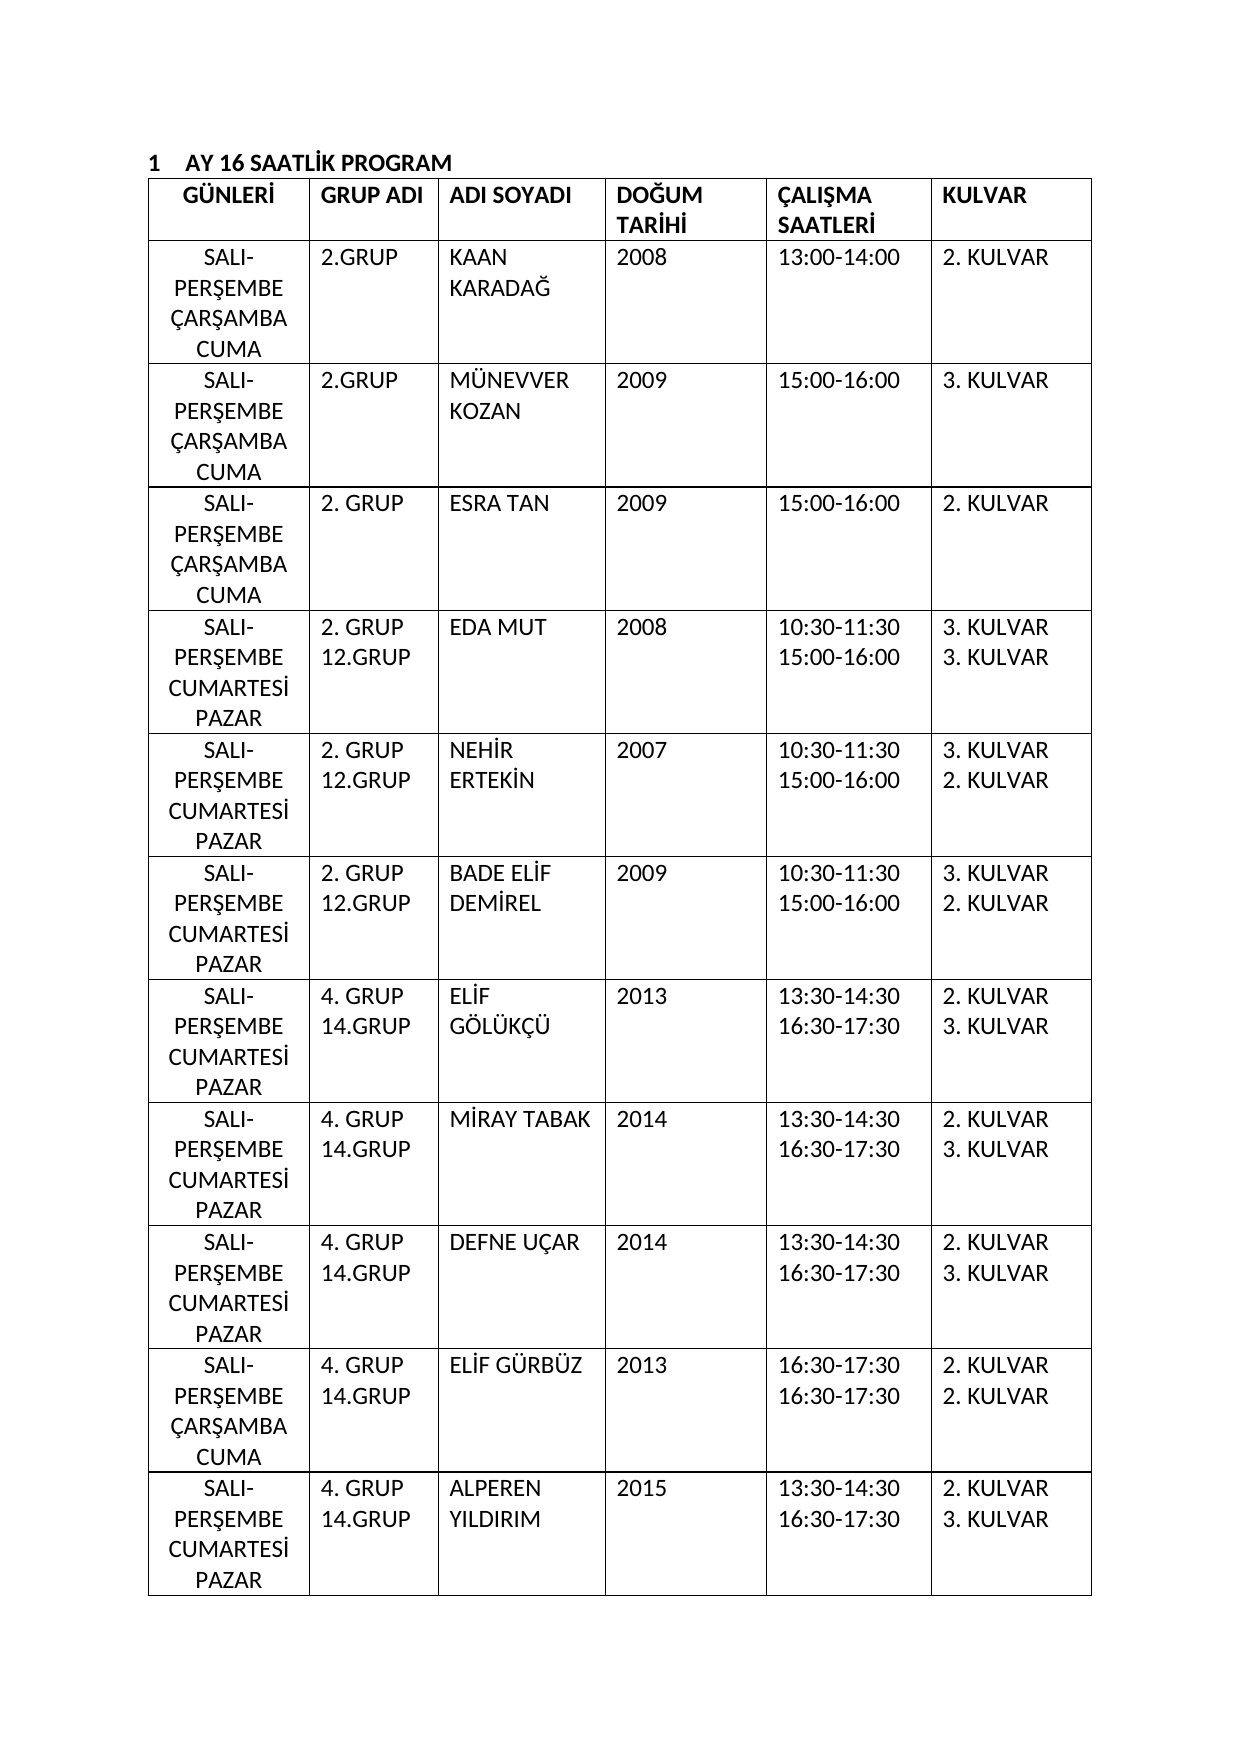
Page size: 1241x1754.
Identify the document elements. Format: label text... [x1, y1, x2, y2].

table_cell 2.GRUP [310, 364, 438, 486]
table_cell 2009 [606, 488, 766, 609]
table_cell 10:30-11:30 15:00-16:00 [767, 857, 931, 979]
table_cell 15:00-16:00 [767, 364, 931, 486]
table_cell SALI-PERŞEMBE ÇARŞAMBA CUMA [149, 488, 309, 609]
table_cell 2007 [606, 734, 766, 856]
table_cell 2. KULVAR [932, 241, 1091, 363]
table_cell SALI-PERŞEMBE CUMARTESİ PAZAR [149, 1226, 309, 1348]
table_header DOĞUM TARİHİ [606, 179, 766, 240]
table_cell 10:30-11:30 15:00-16:00 [767, 611, 931, 733]
table_cell 2014 [606, 1103, 766, 1225]
table_cell SALI-PERŞEMBE CUMARTESİ PAZAR [149, 980, 309, 1102]
table_cell 13:30-14:30 16:30-17:30 [767, 1226, 931, 1348]
table_cell 13:30-14:30 16:30-17:30 [767, 980, 931, 1102]
table_cell 2. GRUP 12.GRUP [310, 734, 438, 856]
table_cell 13:30-14:30 16:30-17:30 [767, 1473, 931, 1594]
table_cell MİRAY TABAK [439, 1103, 605, 1225]
table_cell SALI-PERŞEMBE ÇARŞAMBA CUMA [149, 364, 309, 486]
table_header GRUP ADI [310, 179, 438, 240]
table_cell 15:00-16:00 [767, 488, 931, 609]
table_cell 3. KULVAR [932, 364, 1091, 486]
table_header GÜNLERİ [149, 179, 309, 240]
table_cell 2015 [606, 1473, 766, 1594]
table_cell 2. KULVAR [932, 488, 1091, 609]
table_cell 4. GRUP 14.GRUP [310, 1103, 438, 1225]
table_cell 13:30-14:30 16:30-17:30 [767, 1103, 931, 1225]
table_cell 2013 [606, 980, 766, 1102]
table_cell 3. KULVAR 3. KULVAR [932, 611, 1091, 733]
table_cell SALI-PERŞEMBE ÇARŞAMBA CUMA [149, 1349, 309, 1471]
table_cell NEHİR ERTEKİN [439, 734, 605, 856]
table_cell 16:30-17:30 16:30-17:30 [767, 1349, 931, 1471]
table_cell 2. GRUP [310, 488, 438, 609]
table_cell 4. GRUP 14.GRUP [310, 1473, 438, 1594]
table_cell ALPEREN YILDIRIM [439, 1473, 605, 1594]
table_header ÇALIŞMA SAATLERİ [767, 179, 931, 240]
table_cell 2008 [606, 611, 766, 733]
table_cell EDA MUT [439, 611, 605, 733]
table_cell ELİF GÖLÜKÇÜ [439, 980, 605, 1102]
table_cell ELİF GÜRBÜZ [439, 1349, 605, 1471]
table_cell 3. KULVAR 2. KULVAR [932, 734, 1091, 856]
table_cell 2008 [606, 241, 766, 363]
table_cell SALI-PERŞEMBE ÇARŞAMBA CUMA [149, 241, 309, 363]
table_cell 2014 [606, 1226, 766, 1348]
table_cell 4. GRUP 14.GRUP [310, 1226, 438, 1348]
table_cell MÜNEVVER KOZAN [439, 364, 605, 486]
table_cell SALI-PERŞEMBE CUMARTESİ PAZAR [149, 857, 309, 979]
table_cell 2013 [606, 1349, 766, 1471]
table_cell 2. GRUP 12.GRUP [310, 611, 438, 733]
table_cell BADE ELİF DEMİREL [439, 857, 605, 979]
table_cell SALI-PERŞEMBE CUMARTESİ PAZAR [149, 611, 309, 733]
table_cell ESRA TAN [439, 488, 605, 609]
list AY 16 SAATLİK PROGRAM [148, 148, 1093, 178]
table_cell 4. GRUP 14.GRUP [310, 980, 438, 1102]
table_cell 13:00-14:00 [767, 241, 931, 363]
table_cell 10:30-11:30 15:00-16:00 [767, 734, 931, 856]
table_cell 2. KULVAR 3. KULVAR [932, 980, 1091, 1102]
table_cell 2009 [606, 857, 766, 979]
table_cell 2. KULVAR 2. KULVAR [932, 1349, 1091, 1471]
table_cell 2. GRUP 12.GRUP [310, 857, 438, 979]
table_cell SALI-PERŞEMBE CUMARTESİ PAZAR [149, 1103, 309, 1225]
table_cell 3. KULVAR 2. KULVAR [932, 857, 1091, 979]
table_cell SALI-PERŞEMBE CUMARTESİ PAZAR [149, 734, 309, 856]
table_cell 4. GRUP 14.GRUP [310, 1349, 438, 1471]
table_cell 2. KULVAR 3. KULVAR [932, 1103, 1091, 1225]
table_cell 2009 [606, 364, 766, 486]
table_cell KAAN KARADAĞ [439, 241, 605, 363]
table_cell SALI-PERŞEMBE CUMARTESİ PAZAR [149, 1473, 309, 1594]
table_header ADI SOYADI [439, 179, 605, 240]
table_cell DEFNE UÇAR [439, 1226, 605, 1348]
table_header KULVAR [932, 179, 1091, 240]
table_cell 2. KULVAR 3. KULVAR [932, 1226, 1091, 1348]
table_cell 2.GRUP [310, 241, 438, 363]
table_cell 2. KULVAR 3. KULVAR [932, 1473, 1091, 1594]
